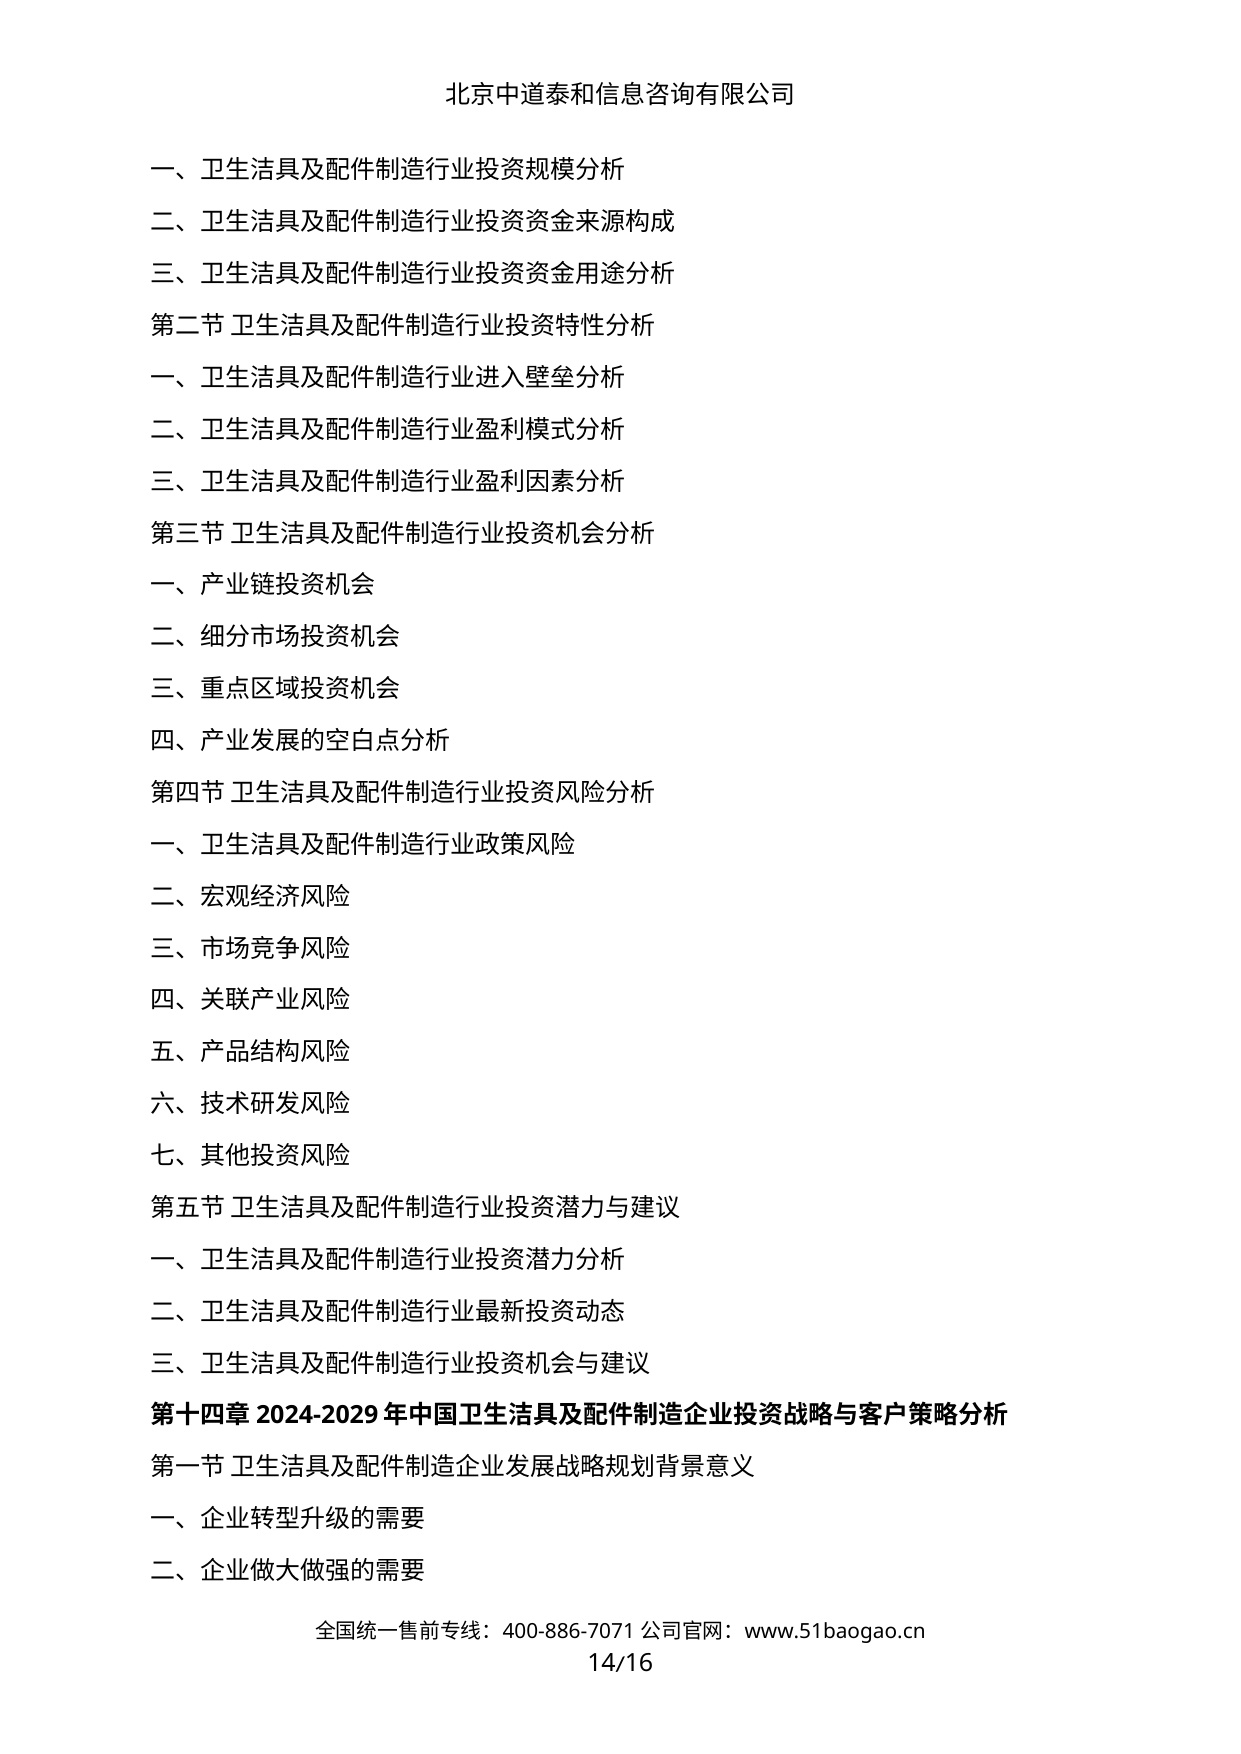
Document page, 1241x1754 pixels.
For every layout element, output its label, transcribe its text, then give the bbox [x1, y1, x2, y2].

text 二、宏观经济风险 [150, 876, 1090, 912]
text 三、卫生洁具及配件制造行业盈利因素分析 [150, 461, 1090, 497]
text 一、卫生洁具及配件制造行业投资规模分析 [150, 150, 1090, 186]
text 第二节 卫生洁具及配件制造行业投资特性分析 [150, 306, 1090, 342]
text 四、关联产业风险 [150, 980, 1090, 1016]
text 三、重点区域投资机会 [150, 669, 1090, 705]
text 三、卫生洁具及配件制造行业投资机会与建议 [150, 1343, 1090, 1379]
text 七、其他投资风险 [150, 1136, 1090, 1172]
text 二、卫生洁具及配件制造行业最新投资动态 [150, 1291, 1090, 1327]
text 六、技术研发风险 [150, 1084, 1090, 1120]
text 三、卫生洁具及配件制造行业投资资金用途分析 [150, 254, 1090, 290]
text 一、企业转型升级的需要 [150, 1499, 1090, 1535]
text 四、产业发展的空白点分析 [150, 721, 1090, 757]
text 二、卫生洁具及配件制造行业盈利模式分析 [150, 409, 1090, 446]
text 一、卫生洁具及配件制造行业投资潜力分析 [150, 1239, 1090, 1276]
text 第一节 卫生洁具及配件制造企业发展战略规划背景意义 [150, 1447, 1090, 1483]
text 三、市场竞争风险 [150, 928, 1090, 964]
text 一、产业链投资机会 [150, 565, 1090, 601]
text 第三节 卫生洁具及配件制造行业投资机会分析 [150, 513, 1090, 549]
text 一、卫生洁具及配件制造行业政策风险 [150, 824, 1090, 861]
text 一、卫生洁具及配件制造行业进入壁垒分析 [150, 357, 1090, 394]
text 二、细分市场投资机会 [150, 617, 1090, 653]
text 第五节 卫生洁具及配件制造行业投资潜力与建议 [150, 1187, 1090, 1224]
text 第四节 卫生洁具及配件制造行业投资风险分析 [150, 772, 1090, 809]
text 五、产品结构风险 [150, 1032, 1090, 1068]
text 二、卫生洁具及配件制造行业投资资金来源构成 [150, 202, 1090, 238]
text 二、企业做大做强的需要 [150, 1551, 1090, 1587]
text 第十四章 2024-2029年中国卫生洁具及配件制造企业投资战略与客户策略分析 [150, 1395, 1090, 1431]
